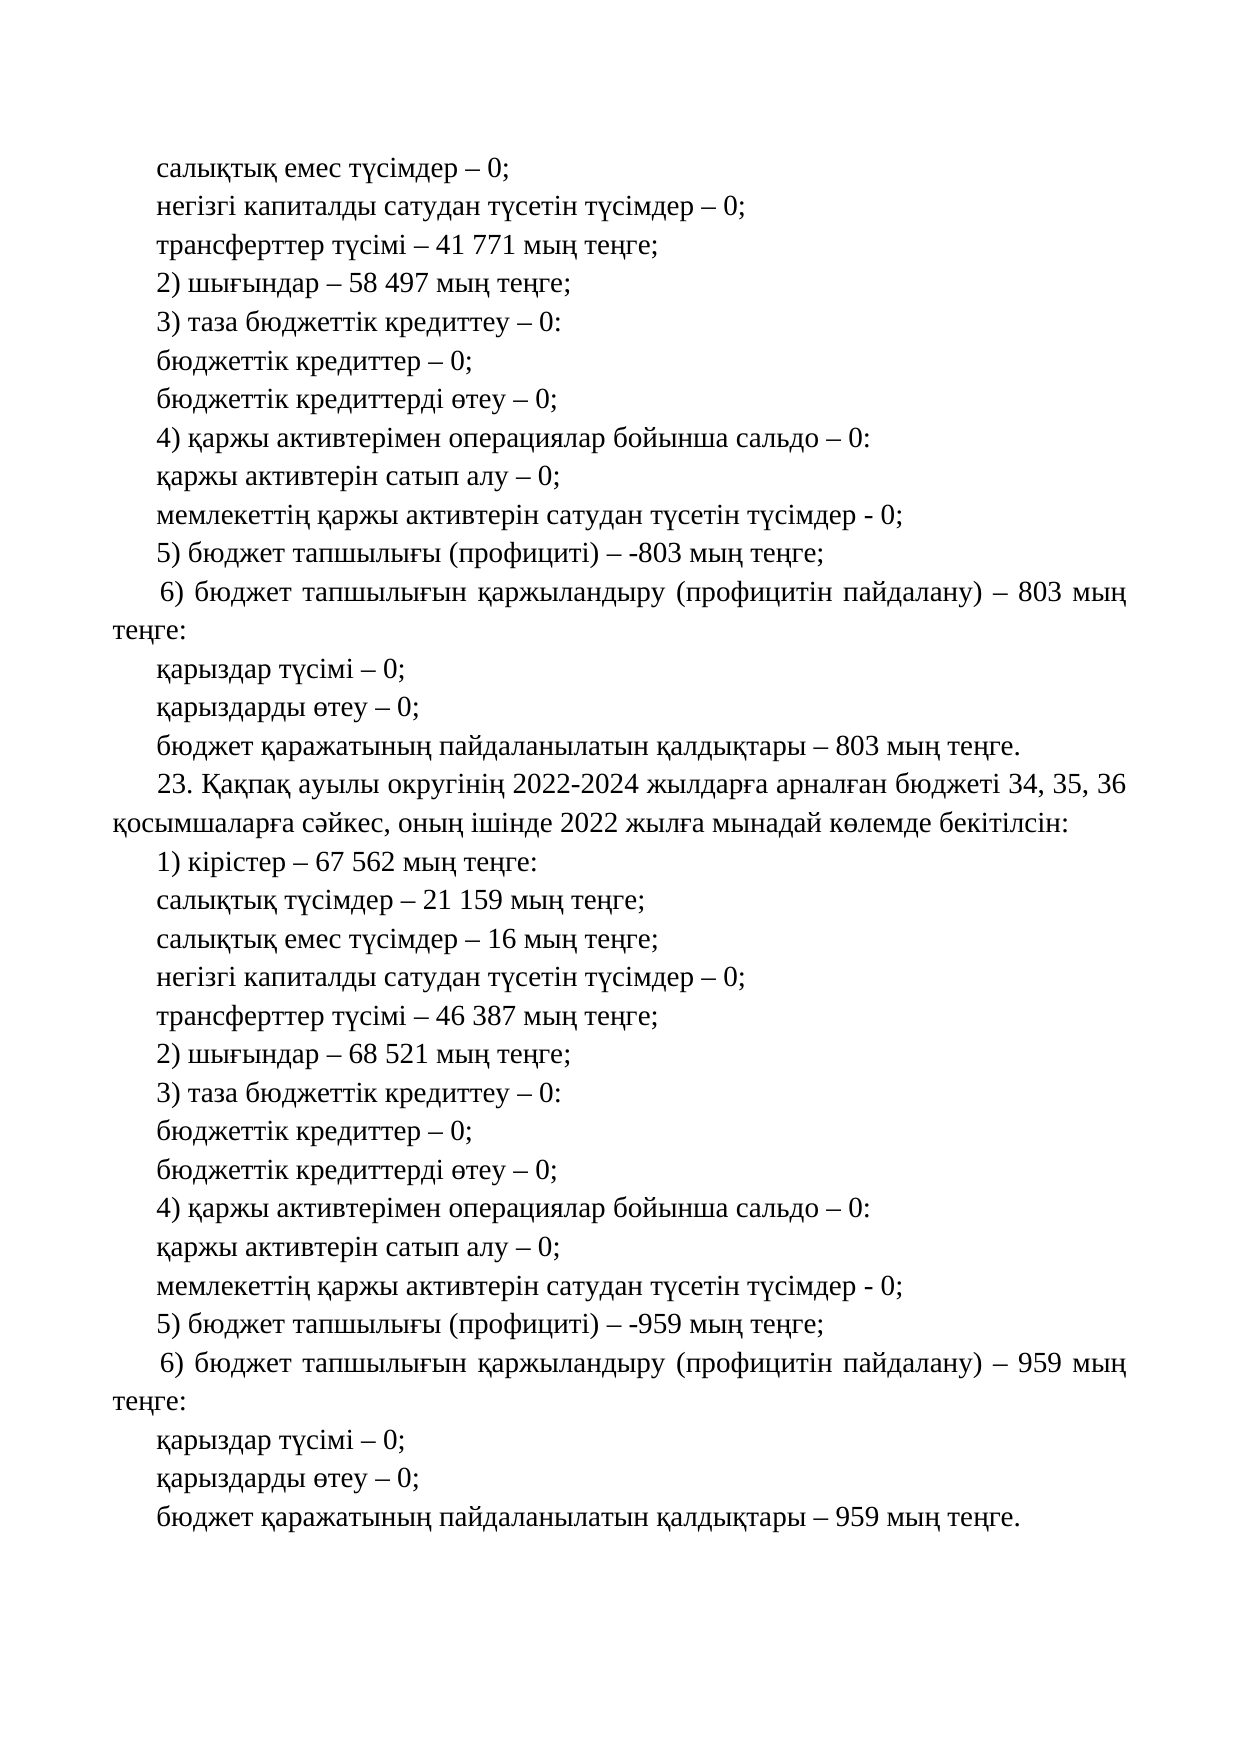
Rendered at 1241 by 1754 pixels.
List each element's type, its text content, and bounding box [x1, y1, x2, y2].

text бюджет қаражатының пайдаланылатын қалдықтары – 803 мың теңге. [112, 728, 1128, 762]
text қаржы активтерін сатып алу – 0; [112, 458, 1128, 492]
text 23. Қақпақ ауылы округінің 2022-2024 жылдарға арналған бюджеті 34, 35, 36 қосымшаларға сәйкес, оның ішінде 2022 жылға мынадай көлемде бекітілсін: [112, 767, 1128, 839]
text 2) шығындар – 68 521 мың теңге; [112, 1036, 1128, 1070]
text 6) бюджет тапшылығын қаржыландыру (профицитін пайдалану) – 959 мың теңге: [112, 1345, 1128, 1417]
text бюджет қаражатының пайдаланылатын қалдықтары – 959 мың теңге. [112, 1499, 1128, 1532]
text салықтық емес түсiмдер – 16 мың теңге; [112, 921, 1128, 954]
text трансферттер түсiмi – 46 387 мың теңге; [112, 998, 1128, 1031]
text қарыздарды өтеу – 0; [112, 1460, 1128, 1494]
text 5) бюджет тапшылығы (профициті) – -803 мың теңге; [112, 535, 1128, 569]
text мемлекеттің қаржы активтерін сатудан түсетін түсімдер - 0; [112, 497, 1128, 530]
text қарыздар түсімі – 0; [112, 1422, 1128, 1455]
text қарыздарды өтеу – 0; [112, 689, 1128, 723]
text 4) қаржы активтерімен операциялар бойынша сальдо – 0: [112, 1191, 1128, 1224]
text негізгі капиталды сатудан түсетін түсімдер – 0; [112, 188, 1128, 222]
text 5) бюджет тапшылығы (профициті) – -959 мың теңге; [112, 1306, 1128, 1340]
text трансферттер түсiмi – 41 771 мың теңге; [112, 227, 1128, 261]
text 3) таза бюджеттік кредиттеу – 0: [112, 304, 1128, 338]
text салықтық түсiмдер – 21 159 мың теңге; [112, 882, 1128, 916]
text бюджеттік кредиттерді өтеу – 0; [112, 1152, 1128, 1186]
text қаржы активтерін сатып алу – 0; [112, 1229, 1128, 1263]
text 4) қаржы активтерімен операциялар бойынша сальдо – 0: [112, 420, 1128, 453]
text 6) бюджет тапшылығын қаржыландыру (профицитін пайдалану) – 803 мың теңге: [112, 574, 1128, 646]
text бюджеттік кредиттер – 0; [112, 343, 1128, 376]
text бюджеттік кредиттерді өтеу – 0; [112, 381, 1128, 415]
text 1) кiрiстер – 67 562 мың теңге: [112, 844, 1128, 877]
text негізгі капиталды сатудан түсетін түсімдер – 0; [112, 959, 1128, 993]
text салықтық емес түсiмдер – 0; [112, 150, 1128, 183]
text 3) таза бюджеттік кредиттеу – 0: [112, 1075, 1128, 1108]
text бюджеттік кредиттер – 0; [112, 1113, 1128, 1147]
text 2) шығындар – 58 497 мың теңге; [112, 266, 1128, 299]
text қарыздар түсімі – 0; [112, 651, 1128, 684]
text мемлекеттің қаржы активтерін сатудан түсетін түсімдер - 0; [112, 1268, 1128, 1301]
